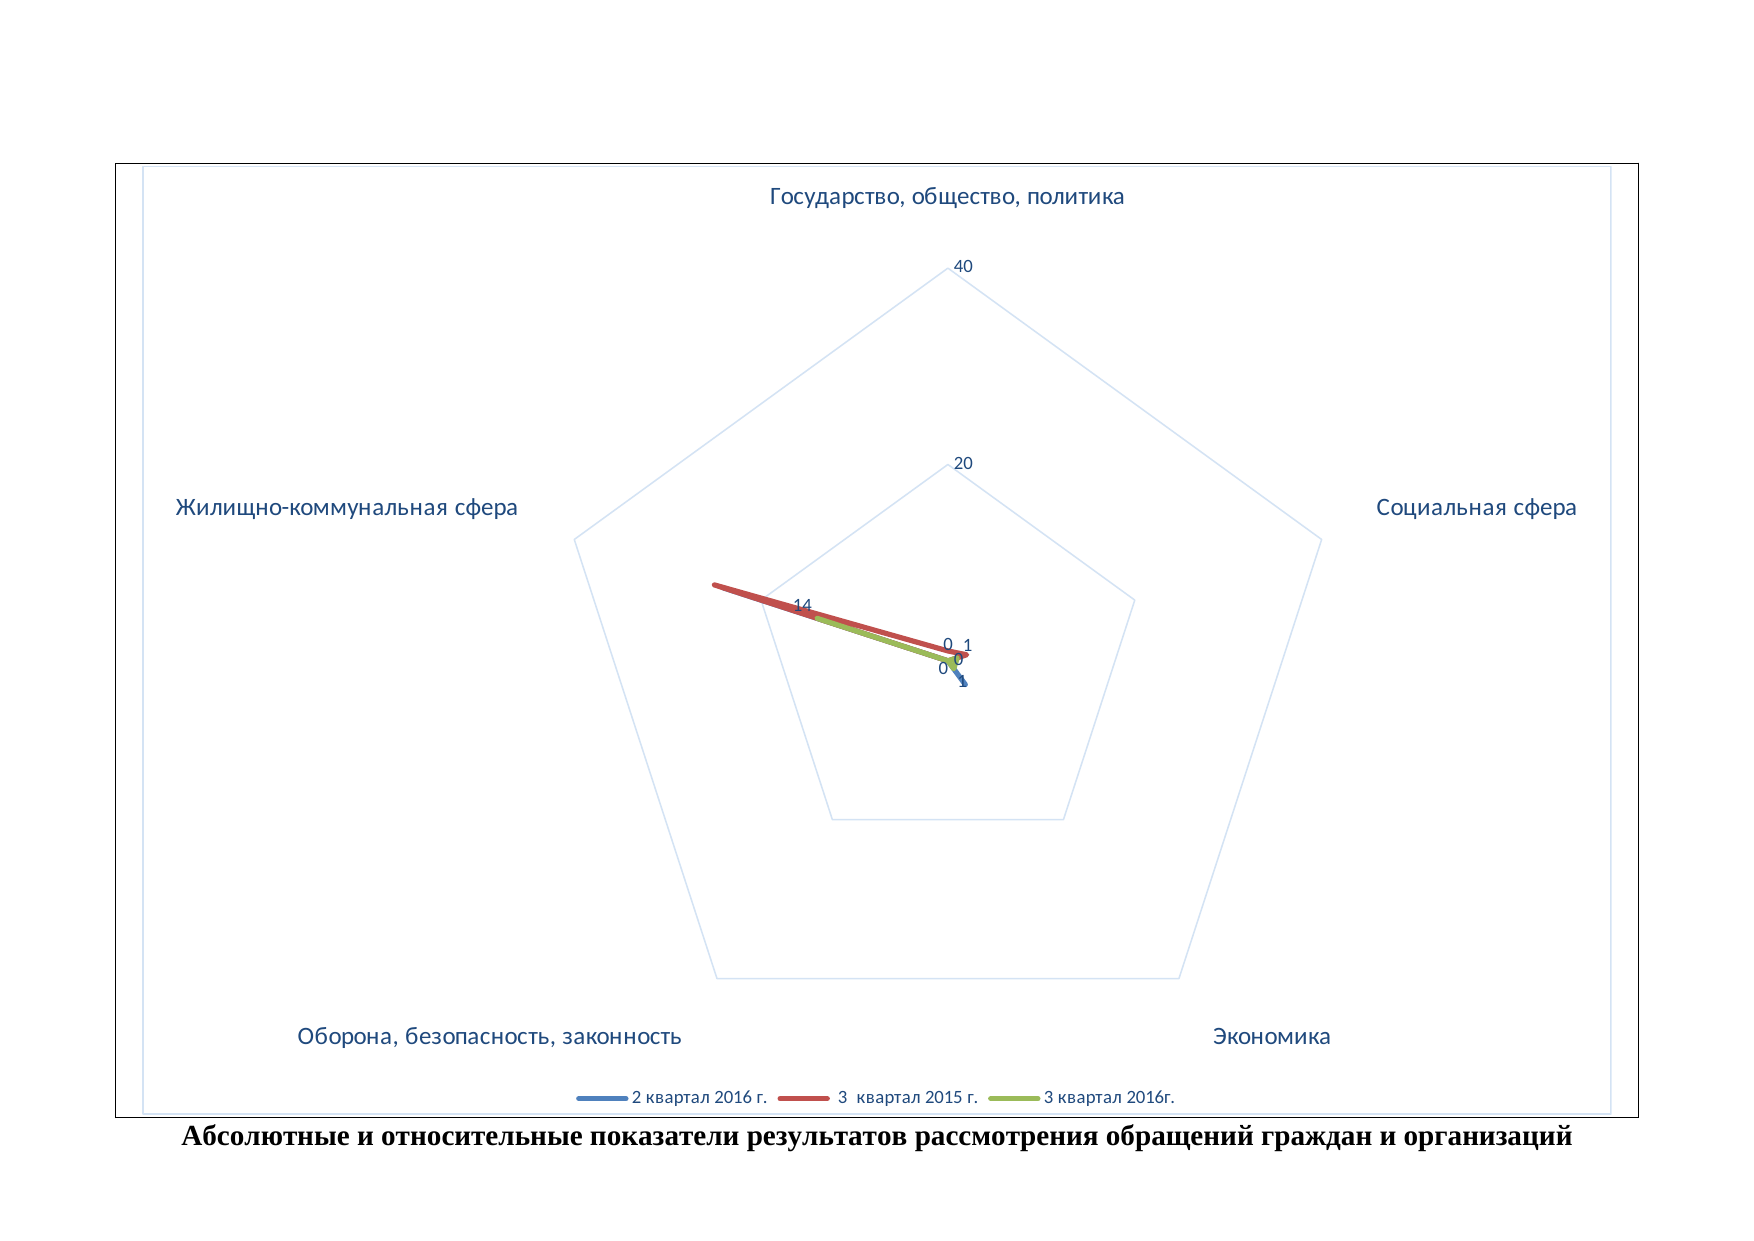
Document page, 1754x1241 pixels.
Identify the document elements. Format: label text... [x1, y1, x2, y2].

text Абсолютные и относительные показатели результатов рассмотрения обращений граждан и организаций [118, 1118, 1636, 1152]
